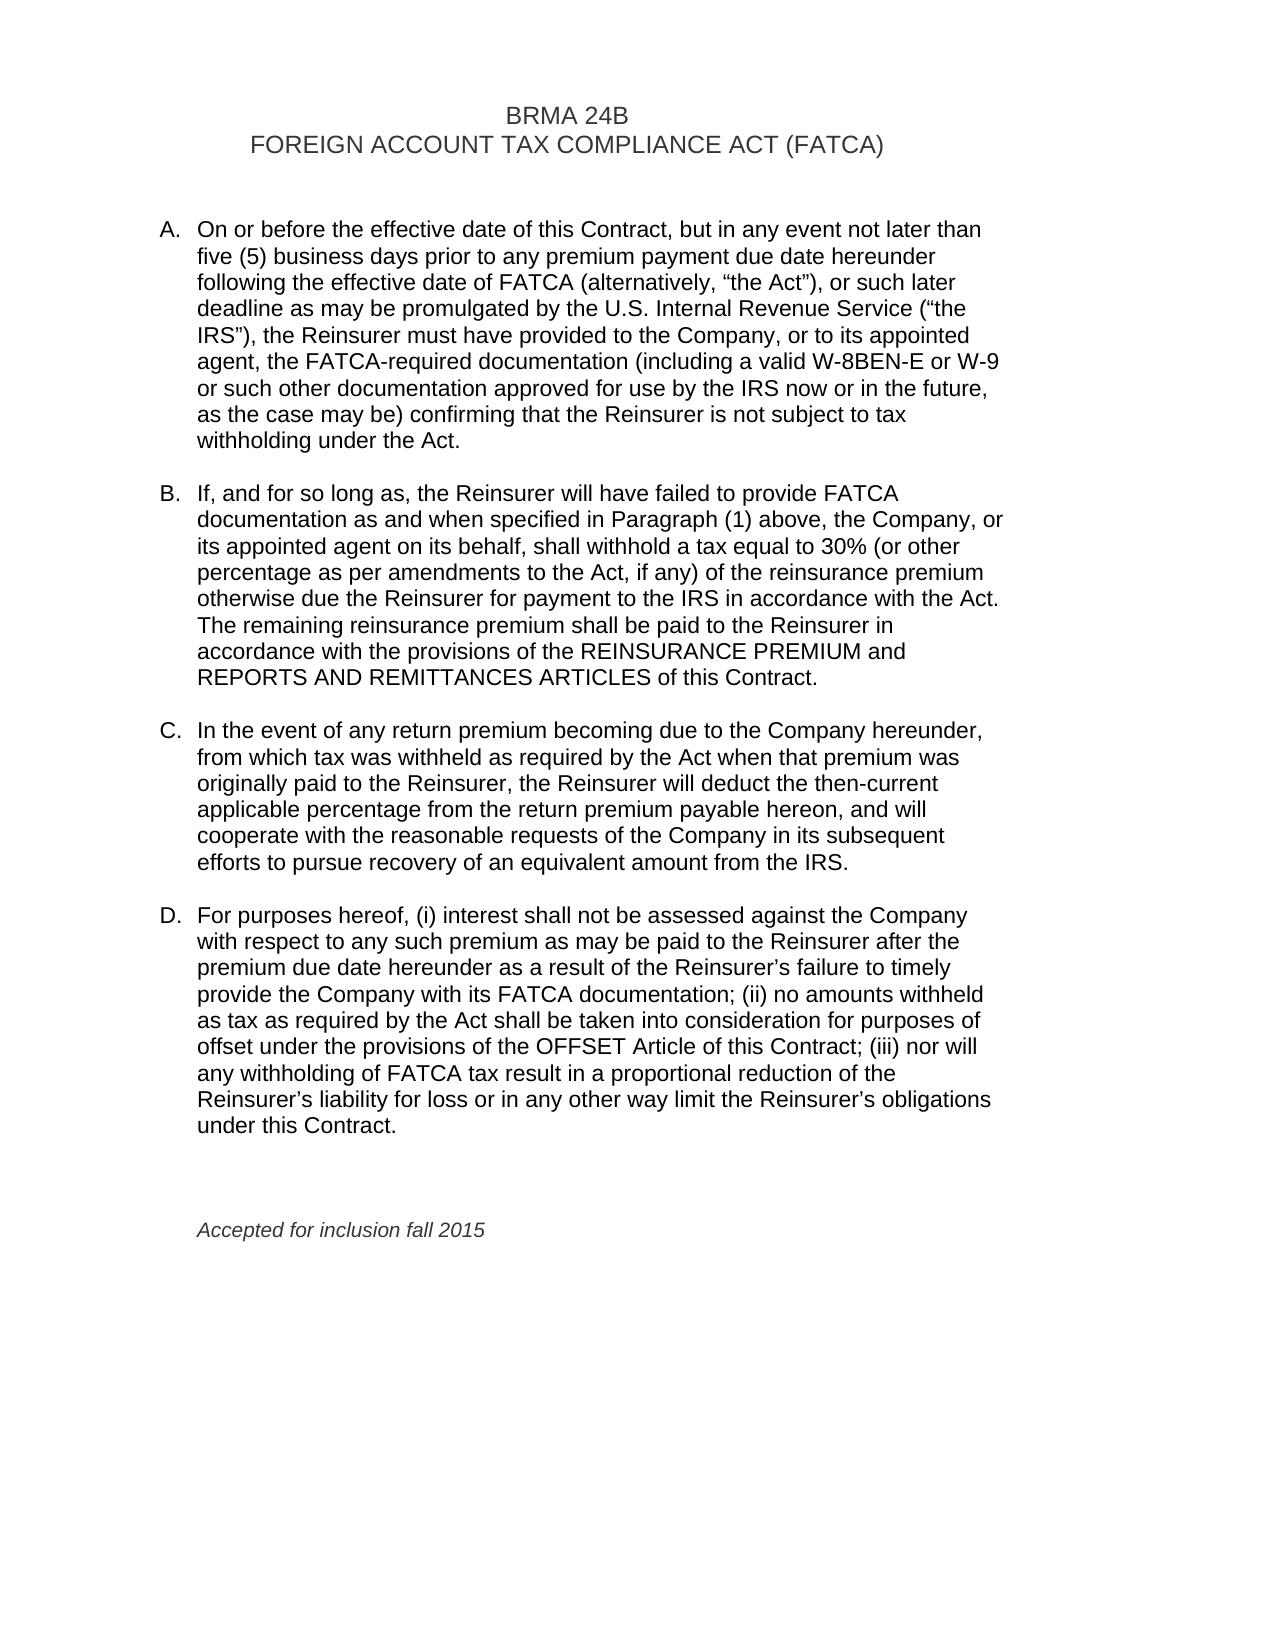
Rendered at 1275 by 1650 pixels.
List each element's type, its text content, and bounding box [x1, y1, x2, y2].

list On or before the effective date of this Contract, but in any event not later than five (5) business days prior to any premium payment due date hereunder following the effective date of FATCA (alternatively, “the Act”), or such later deadline as may be promulgated by the U.S. Internal Revenue Service (“the IRS”), the Reinsurer must have provided to the Company, or to its appointed agent, the FATCA-required documentation (including a valid W-8BEN-E or W-9 or such other documentation approved for use by the IRS now or in the future, as the case may be) confirming that the Reinsurer is not subject to tax withholding under the Act. [159, 216, 1012, 453]
list For purposes hereof, (i) interest shall not be assessed against the Company with respect to any such premium as may be paid to the Reinsurer after the premium due date hereunder as a result of the Reinsurer’s failure to timely provide the Company with its FATCA documentation; (ii) no amounts withheld as tax as required by the Act shall be taken into consideration for purposes of offset under the provisions of the OFFSET Article of this Contract; (iii) nor will any withholding of FATCA tax result in a proportional reduction of the Reinsurer’s liability for loss or in any other way limit the Reinsurer’s obligations under this Contract. [159, 902, 1012, 1139]
text BRMA 24B [122, 101, 1012, 130]
text FOREIGN ACCOUNT TAX COMPLIANCE ACT (FATCA) [122, 130, 1012, 159]
list In the event of any return premium becoming due to the Company hereunder, from which tax was withheld as required by the Act when that premium was originally paid to the Reinsurer, the Reinsurer will deduct the then-current applicable percentage from the return premium payable hereon, and will cooperate with the reasonable requests of the Company in its subsequent efforts to pursue recovery of an equivalent amount from the IRS. [159, 717, 1012, 875]
list Accepted for inclusion fall 2015 [197, 1218, 1012, 1242]
list If, and for so long as, the Reinsurer will have failed to provide FATCA documentation as and when specified in Paragraph (1) above, the Company, or its appointed agent on its behalf, shall withhold a tax equal to 30% (or other percentage as per amendments to the Act, if any) of the reinsurance premium otherwise due the Reinsurer for payment to the IRS in accordance with the Act. The remaining reinsurance premium shall be paid to the Reinsurer in accordance with the provisions of the REINSURANCE PREMIUM and REPORTS AND REMITTANCES ARTICLES of this Contract. [159, 480, 1012, 691]
